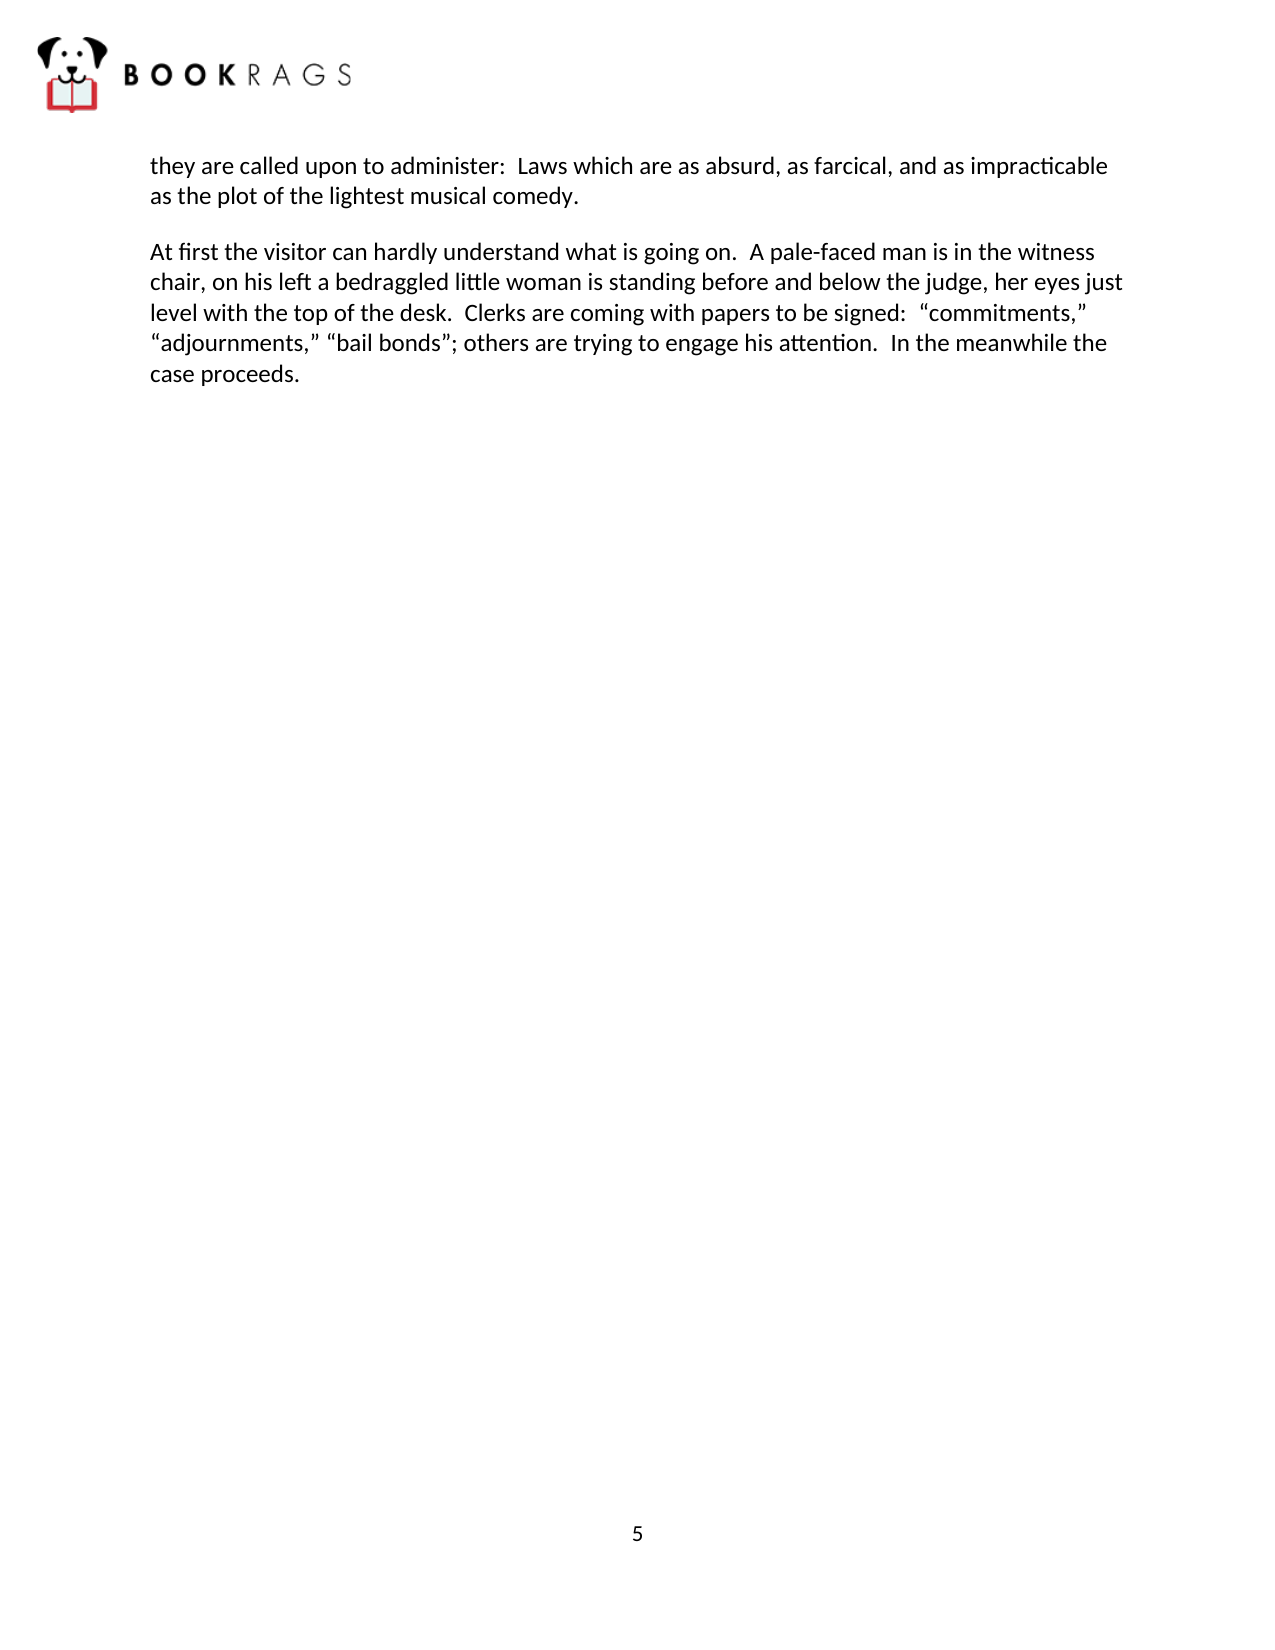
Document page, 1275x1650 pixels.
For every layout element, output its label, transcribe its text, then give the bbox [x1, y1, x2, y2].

text At first the visitor can hardly understand what is going on. A pale-faced man is in the witness chair, on his left a bedraggled little woman is standing before and below the judge, her eyes just level with the top of the desk. Clerks are coming with papers to be signed: “commitments,” “adjournments,” “bail bonds”; others are trying to engage his attention. In the meanwhile the case proceeds. [150, 236, 1125, 389]
picture [37, 37, 351, 113]
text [150, 150, 1125, 211]
